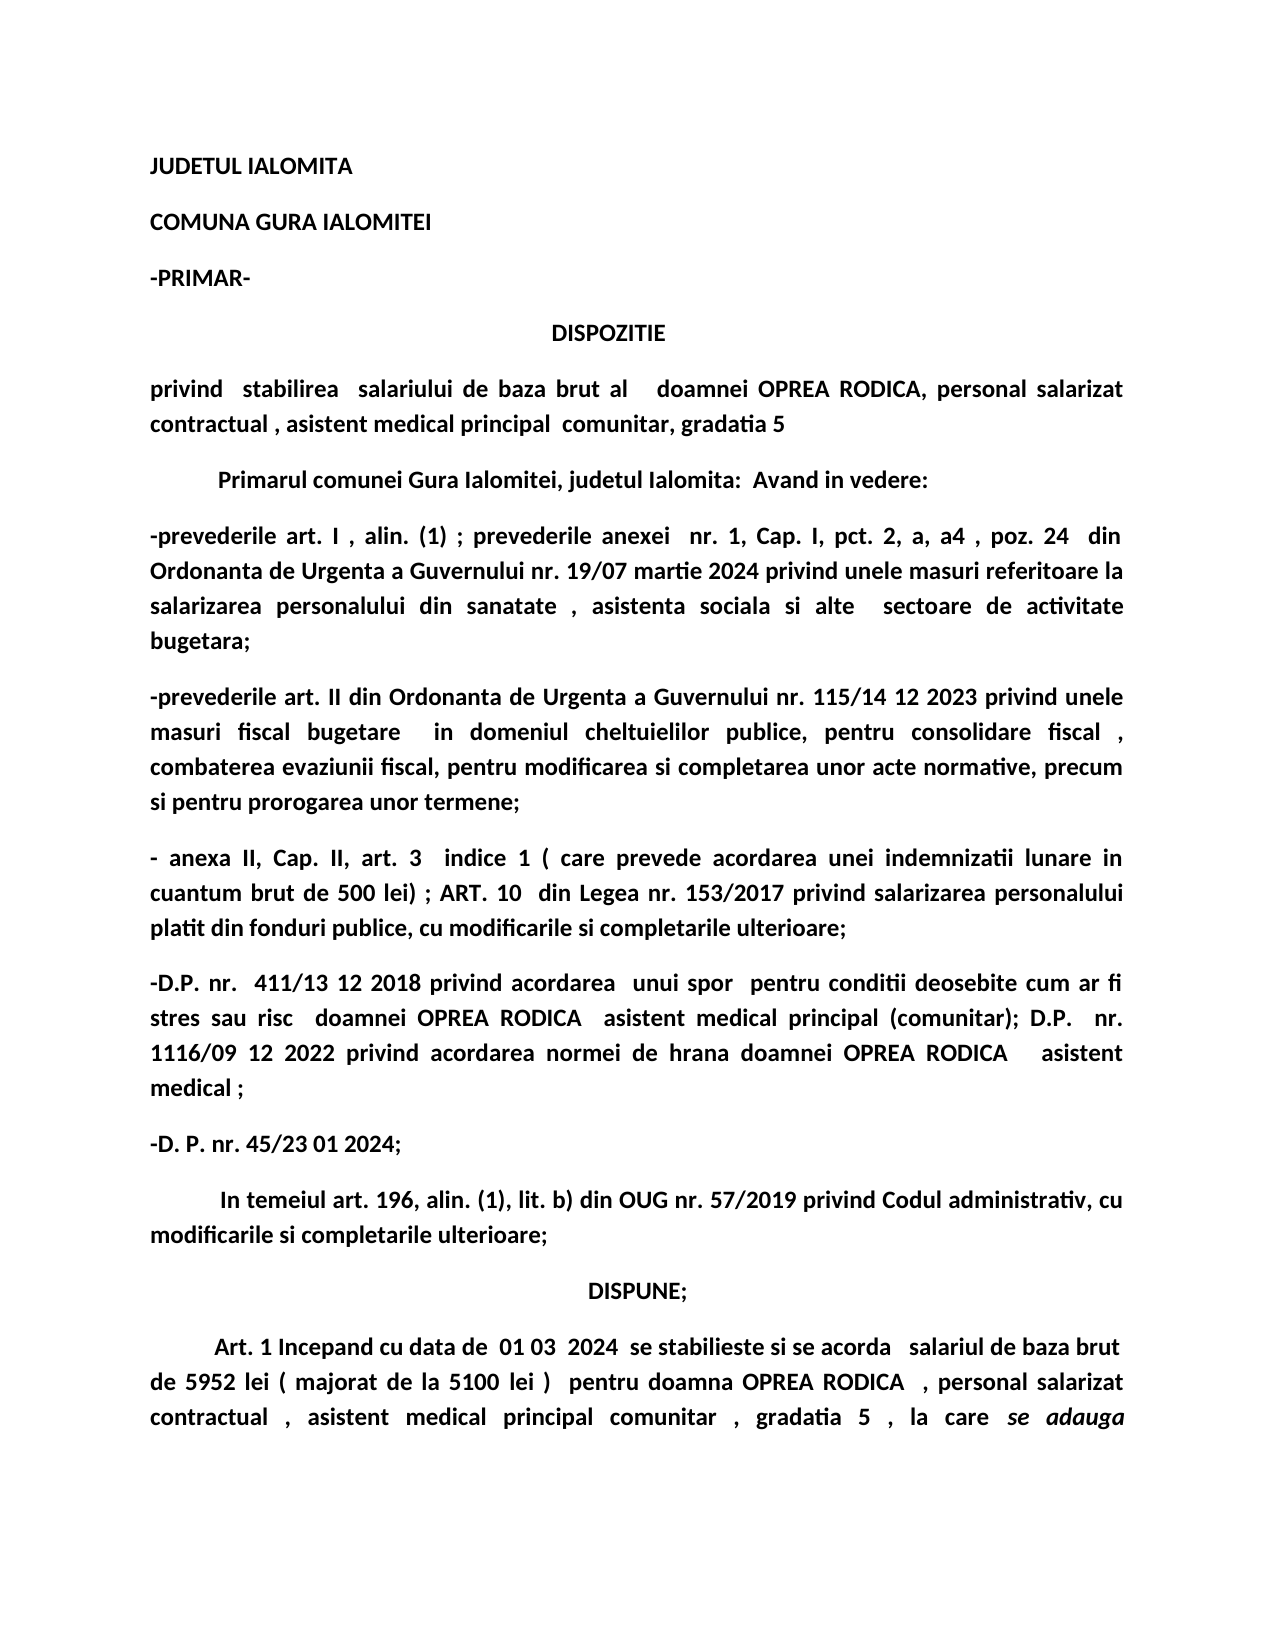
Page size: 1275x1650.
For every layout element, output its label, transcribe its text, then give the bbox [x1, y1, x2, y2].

text DISPOZITIE [150, 317, 1125, 348]
text -prevederile art. I , alin. (1) ; prevederile anexei nr. 1, Cap. I, pct. 2, a, a4 , poz. 24 din Ordonanta de Urgenta a Guvernului nr. 19/07 martie 2024 privind unele masuri referitoare la salarizarea personalului din sanatate , asistenta sociala si alte sectoare de activitate bugetara; [150, 520, 1125, 656]
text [150, 1331, 1125, 1431]
text COMUNA GURA IALOMITEI [150, 206, 1125, 236]
text JUDETUL IALOMITA [150, 150, 1125, 181]
text privind stabilirea salariului de baza brut al doamnei OPREA RODICA, personal salarizat contractual , asistent medical principal comunitar, gradatia 5 [150, 373, 1125, 439]
text -prevederile art. II din Ordonanta de Urgenta a Guvernului nr. 115/14 12 2023 privind unele masuri fiscal bugetare in domeniul cheltuielilor publice, pentru consolidare fiscal , combaterea evaziunii fiscal, pentru modificarea si completarea unor acte normative, precum si pentru prorogarea unor termene; [150, 681, 1125, 816]
text DISPUNE; [150, 1275, 1125, 1306]
text In temeiul art. 196, alin. (1), lit. b) din OUG nr. 57/2019 privind Codul administrativ, cu modificarile si completarile ulterioare; [150, 1184, 1125, 1250]
text -PRIMAR- [150, 262, 1125, 292]
text -D. P. nr. 45/23 01 2024; [150, 1128, 1125, 1159]
text Primarul comunei Gura Ialomitei, judetul Ialomita: Avand in vedere: [150, 464, 1125, 495]
text -D.P. nr. 411/13 12 2018 privind acordarea unui spor pentru conditii deosebite cum ar fi stres sau risc doamnei OPREA RODICA asistent medical principal (comunitar); D.P. nr. 1116/09 12 2022 privind acordarea normei de hrana doamnei OPREA RODICA asistent medical ; [150, 967, 1125, 1103]
text - anexa II, Cap. II, art. 3 indice 1 ( care prevede acordarea unei indemnizatii lunare in cuantum brut de 500 lei) ; ART. 10 din Legea nr. 153/2017 privind salarizarea personalului platit din fonduri publice, cu modificarile si completarile ulterioare; [150, 842, 1125, 942]
